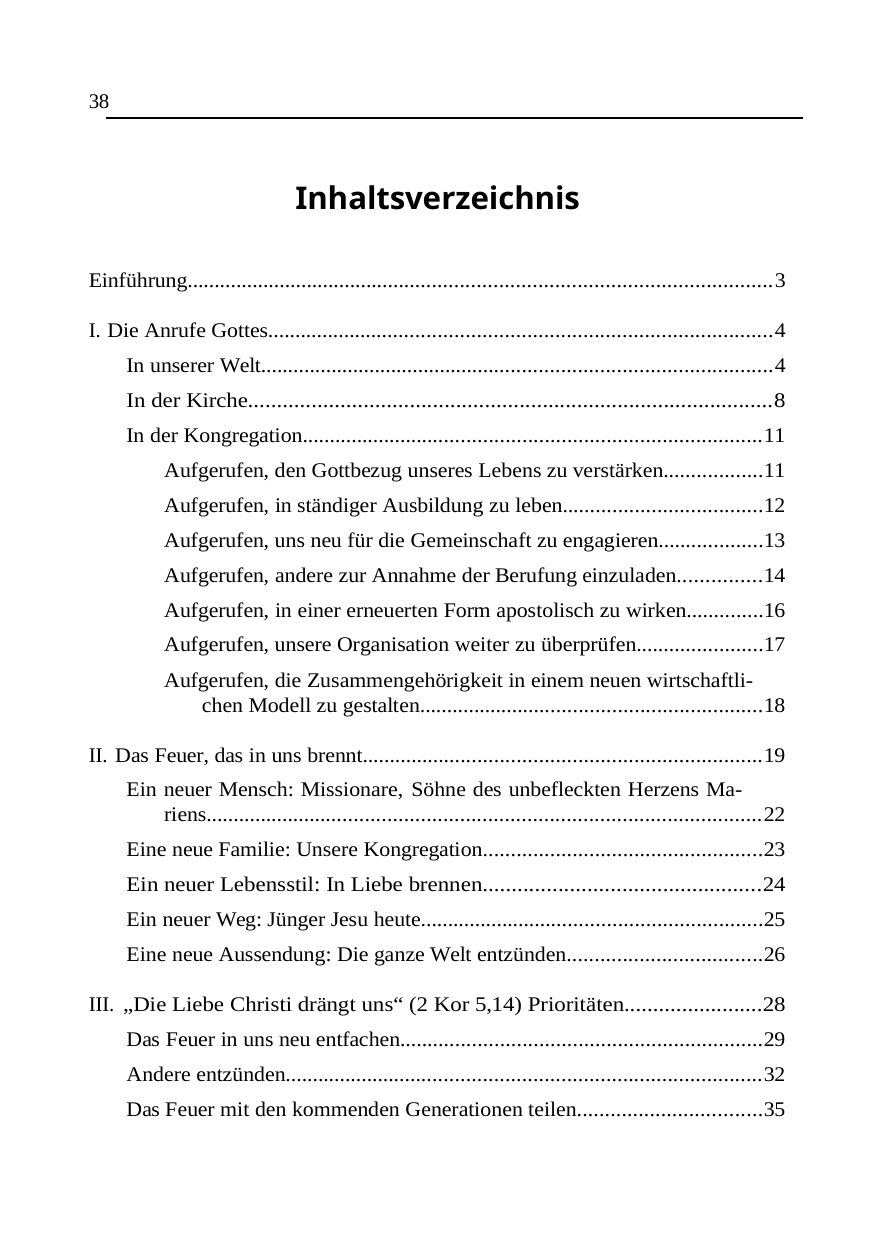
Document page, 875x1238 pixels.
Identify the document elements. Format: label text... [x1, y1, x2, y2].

text 38 [88, 89, 799, 113]
text Inhaltsverzeichnis [76, 176, 799, 219]
